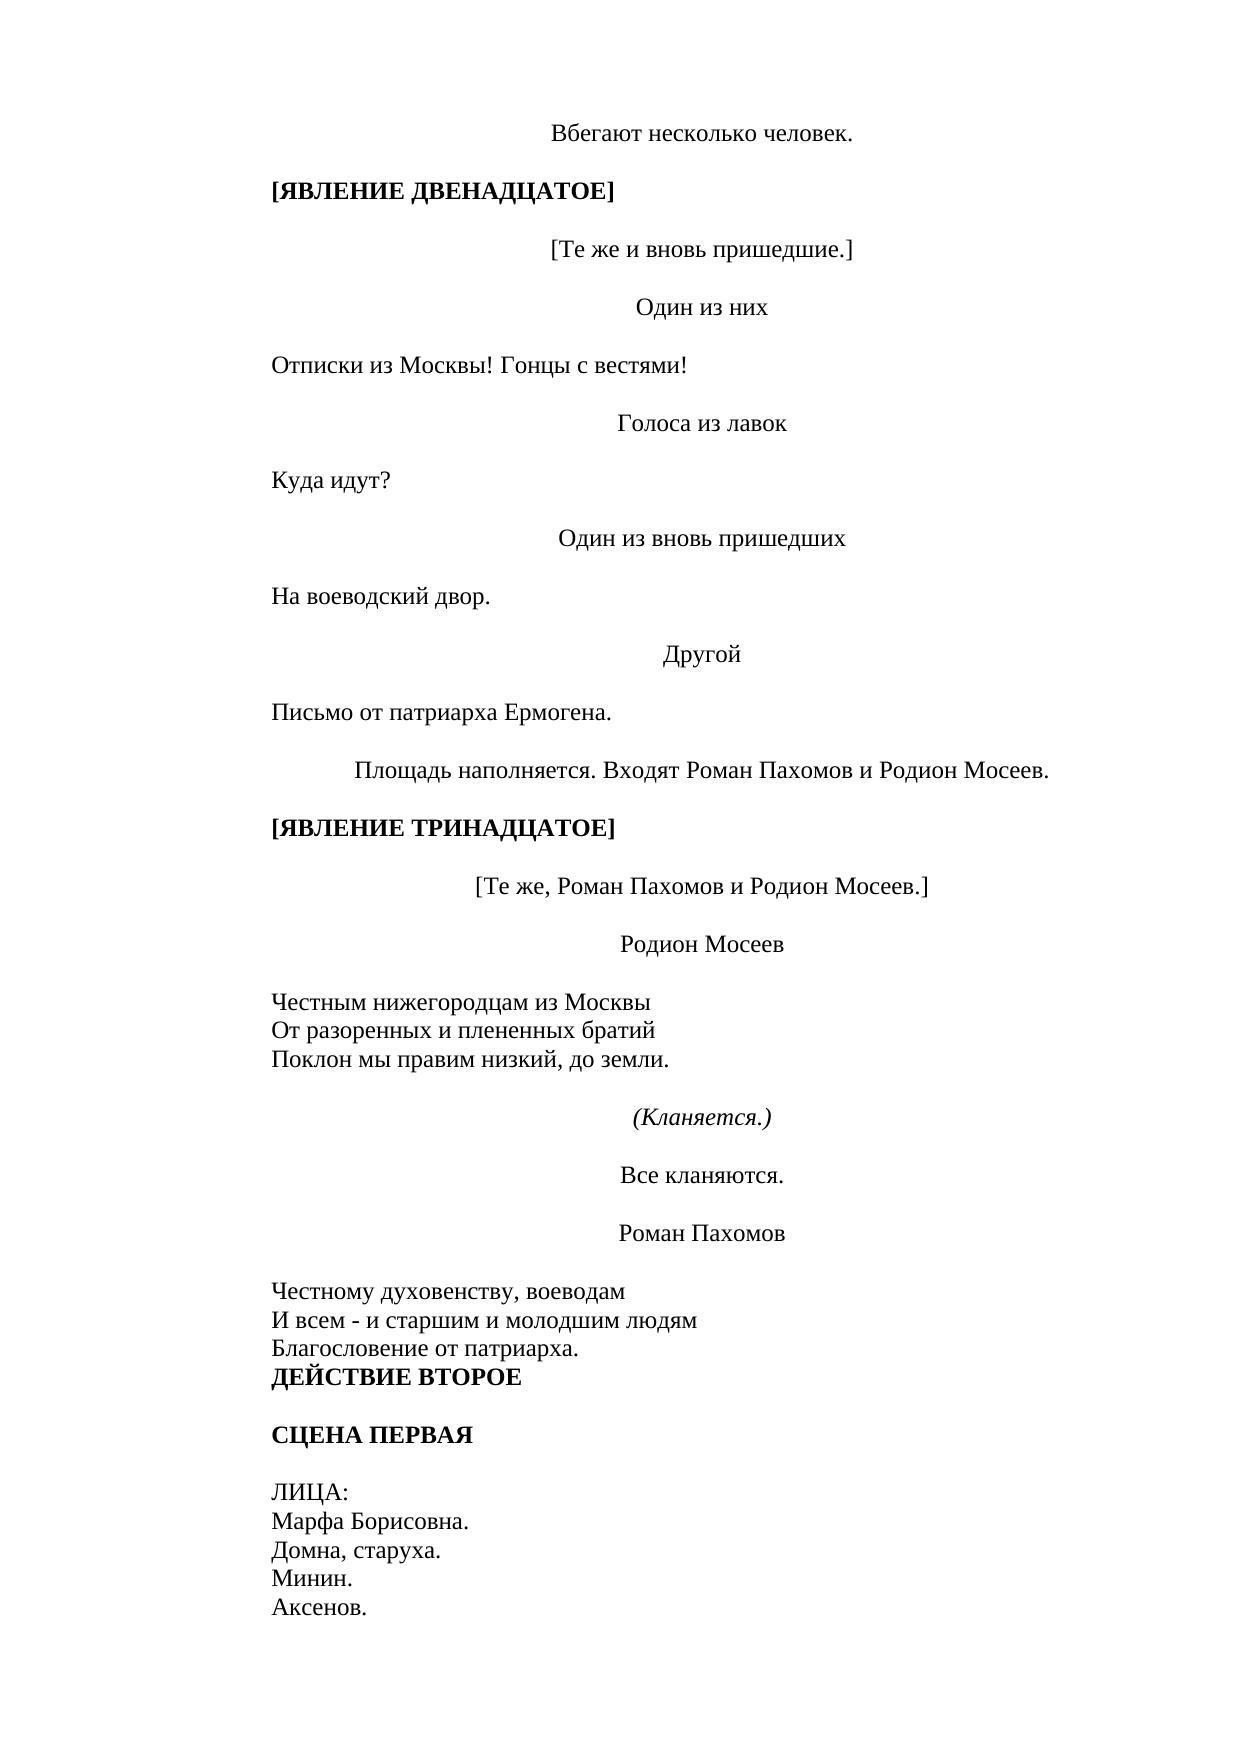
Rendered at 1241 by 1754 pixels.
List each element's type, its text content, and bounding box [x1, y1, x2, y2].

text Все кланяются. [252, 1160, 1152, 1189]
text [Те же, Роман Пахомов и Родион Мосеев.] [252, 871, 1152, 900]
text Голоса из лавок [252, 408, 1152, 436]
text СЦЕНА ПЕРВАЯ [252, 1420, 1152, 1448]
text Площадь наполняется. Входят Роман Пахомов и Родион Мосеев. [252, 755, 1152, 784]
text [ЯВЛЕНИЕ ТРИНАДЦАТОЕ] [252, 813, 1152, 842]
text Письмо от патриарха Ермогена. [252, 697, 1152, 726]
text Аксенов. [252, 1592, 1152, 1621]
text Роман Пахомов [252, 1218, 1152, 1247]
text Куда идут? [252, 466, 1152, 494]
text Вбегают несколько человек. [252, 118, 1152, 147]
text ДЕЙСТВИЕ ВТОРОЕ [252, 1362, 1152, 1391]
text Другой [252, 639, 1152, 668]
text Отписки из Москвы! Гонцы с вестями! [252, 350, 1152, 378]
text Честному духовенству, воеводам [252, 1276, 1152, 1305]
text [Те же и вновь пришедшие.] [252, 234, 1152, 263]
text ЛИЦА: [252, 1477, 1152, 1506]
text Марфа Борисовна. [252, 1506, 1152, 1535]
text [ЯВЛЕНИЕ ДВЕНАДЦАТОЕ] [252, 176, 1152, 205]
text Один из них [252, 292, 1152, 321]
text Домна, старуха. [252, 1535, 1152, 1563]
text (Кланяется.) [252, 1102, 1152, 1131]
text От разоренных и плененных братий [252, 1016, 1152, 1044]
text Родион Мосеев [252, 929, 1152, 958]
text Один из вновь пришедших [252, 523, 1152, 552]
text Благословение от патриарха. [252, 1333, 1152, 1362]
text И всем - и старшим и молодшим людям [252, 1305, 1152, 1333]
text На воеводский двор. [252, 581, 1152, 610]
text Поклон мы правим низкий, до земли. [252, 1044, 1152, 1073]
text Честным нижегородцам из Москвы [252, 987, 1152, 1016]
text Минин. [252, 1563, 1152, 1592]
